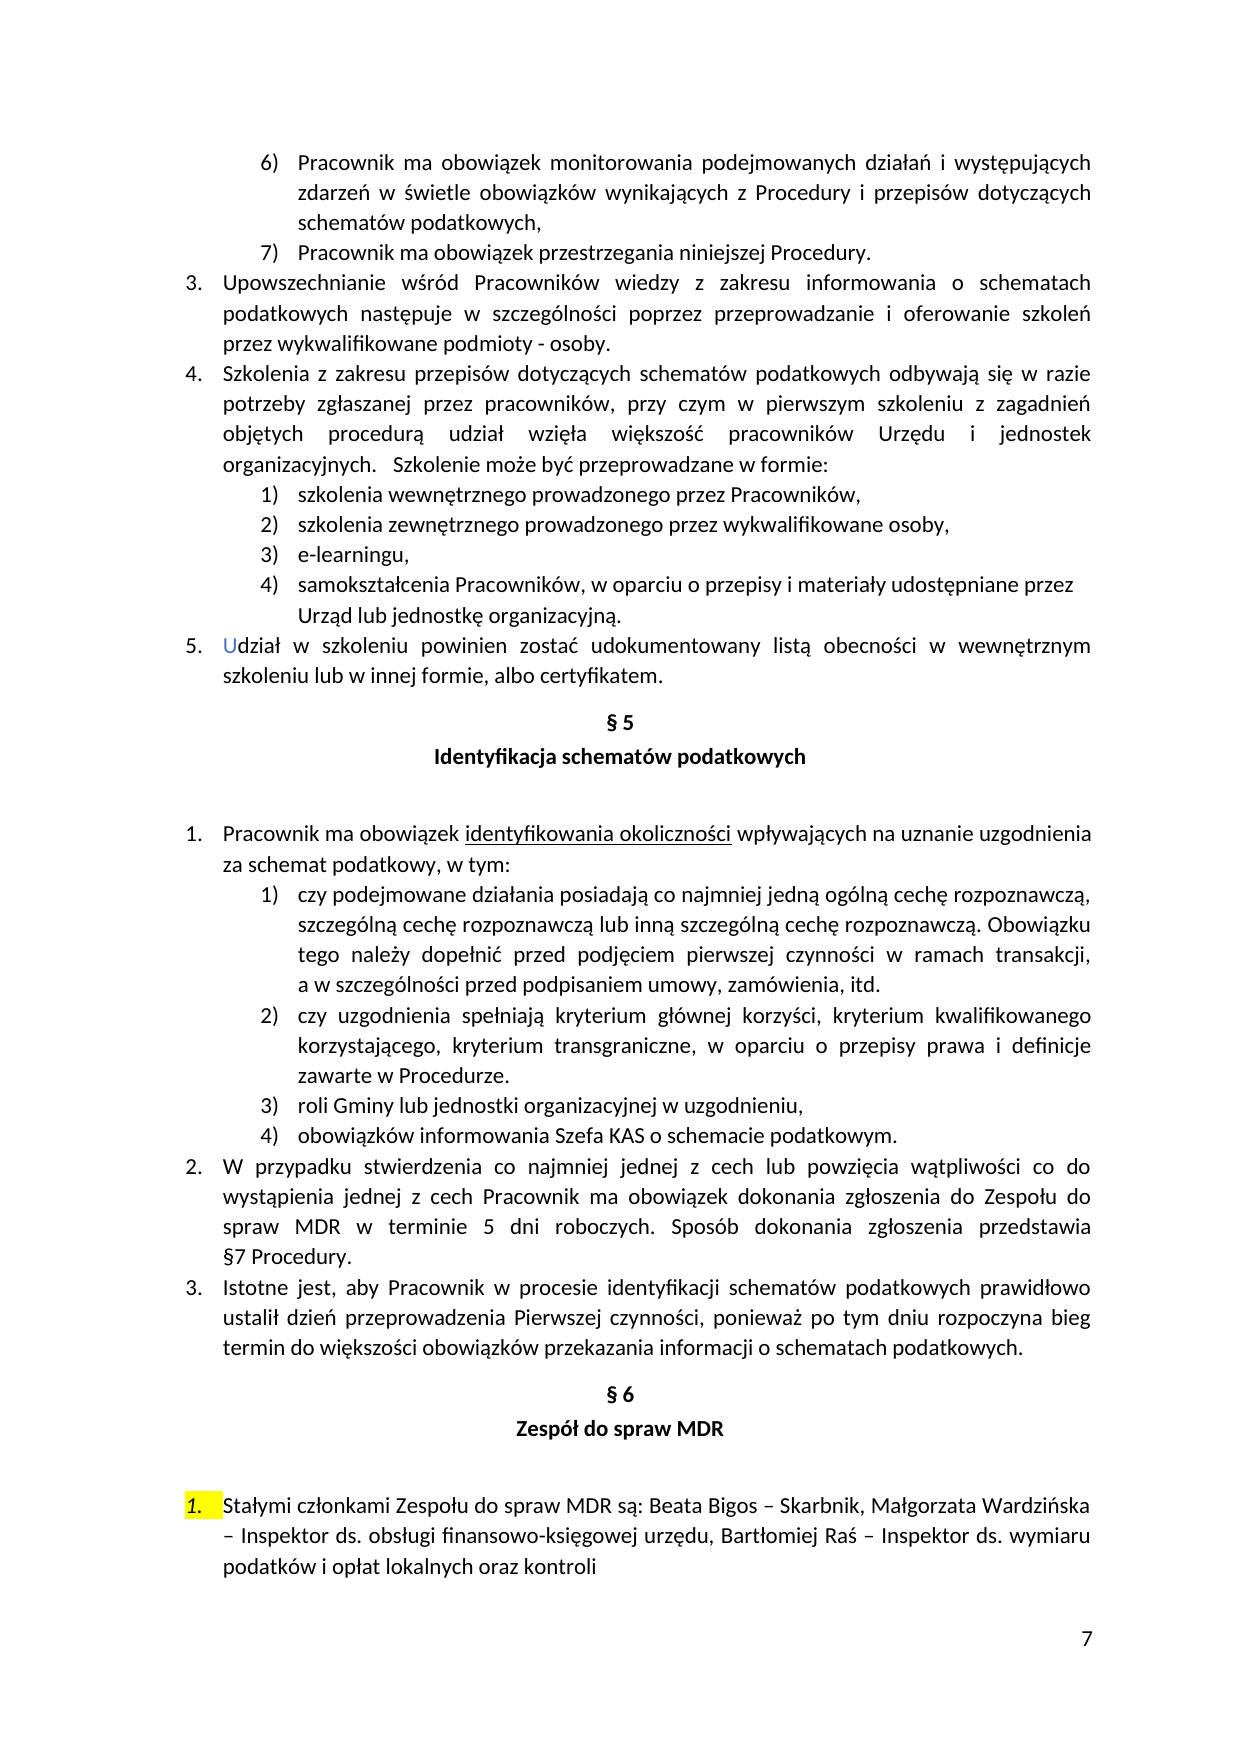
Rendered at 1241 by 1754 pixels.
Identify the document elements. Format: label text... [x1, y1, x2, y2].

list Udział w szkoleniu powinien zostać udokumentowany listą obecności w wewnętrznym szkoleniu lub w innej formie, albo certyfikatem. [185, 631, 1092, 689]
list samokształcenia Pracowników, w oparciu o przepisy i materiały udostępniane przez Urząd lub jednostkę organizacyjną. [260, 571, 1092, 629]
list Upowszechnianie wśród Pracowników wiedzy z zakresu informowania o schematach podatkowych następuje w szczególności poprzez przeprowadzanie i oferowanie szkoleń przez wykwalifikowane podmioty - osoby. [185, 268, 1092, 357]
list szkolenia wewnętrznego prowadzonego przez Pracowników, [260, 480, 1092, 508]
subtitle § 5 [148, 708, 1092, 736]
list czy podejmowane działania posiadają co najmniej jedną ogólną cechę rozpoznawczą, szczególną cechę rozpoznawczą lub inną szczególną cechę rozpoznawczą. Obowiązku tego należy dopełnić przed podjęciem pierwszej czynności w ramach transakcji, a w szczególności przed podpisaniem umowy, zamówienia, itd. [260, 880, 1092, 999]
list Istotne jest, aby Pracownik w procesie identyfikacji schematów podatkowych prawidłowo ustalił dzień przeprowadzenia Pierwszej czynności, ponieważ po tym dniu rozpoczyna bieg termin do większości obowiązków przekazania informacji o schematach podatkowych. [185, 1273, 1092, 1361]
subtitle Zespół do spraw MDR [148, 1414, 1092, 1442]
list Pracownik ma obowiązek przestrzegania niniejszej Procedury. [260, 238, 1092, 266]
list e-learningu, [260, 540, 1092, 568]
list obowiązków informowania Szefa KAS o schemacie podatkowym. [260, 1122, 1092, 1150]
subtitle § 6 [148, 1380, 1092, 1408]
subtitle Identyfikacja schematów podatkowych [148, 742, 1092, 771]
list Szkolenia z zakresu przepisów dotyczących schematów podatkowych odbywają się w razie potrzeby zgłaszanej przez pracowników, przy czym w pierwszym szkoleniu z zagadnień objętych procedurą udział wzięła większość pracowników Urzędu i jednostek organizacyjnych. Szkolenie może być przeprowadzane w formie: [185, 359, 1092, 478]
list Pracownik ma obowiązek monitorowania podejmowanych działań i występujących zdarzeń w świetle obowiązków wynikających z Procedury i przepisów dotyczących schematów podatkowych, [260, 148, 1092, 236]
list Pracownik ma obowiązek identyfikowania okoliczności wpływających na uznanie uzgodnienia za schemat podatkowy, w tym: [185, 819, 1092, 878]
list Stałymi członkami Zespołu do spraw MDR są: Beata Bigos – Skarbnik, Małgorzata Wardzińska – Inspektor ds. obsługi finansowo-księgowej urzędu, Bartłomiej Raś – Inspektor ds. wymiaru podatków i opłat lokalnych oraz kontroli [185, 1491, 1092, 1580]
list czy uzgodnienia spełniają kryterium głównej korzyści, kryterium kwalifikowanego korzystającego, kryterium transgraniczne, w oparciu o przepisy prawa i definicje zawarte w Procedurze. [260, 1001, 1092, 1089]
list szkolenia zewnętrznego prowadzonego przez wykwalifikowane osoby, [260, 510, 1092, 538]
list W przypadku stwierdzenia co najmniej jednej z cech lub powzięcia wątpliwości co do wystąpienia jednej z cech Pracownik ma obowiązek dokonania zgłoszenia do Zespołu do spraw MDR w terminie 5 dni roboczych. Sposób dokonania zgłoszenia przedstawia §7 Procedury. [185, 1152, 1092, 1271]
list roli Gminy lub jednostki organizacyjnej w uzgodnieniu, [260, 1091, 1092, 1119]
